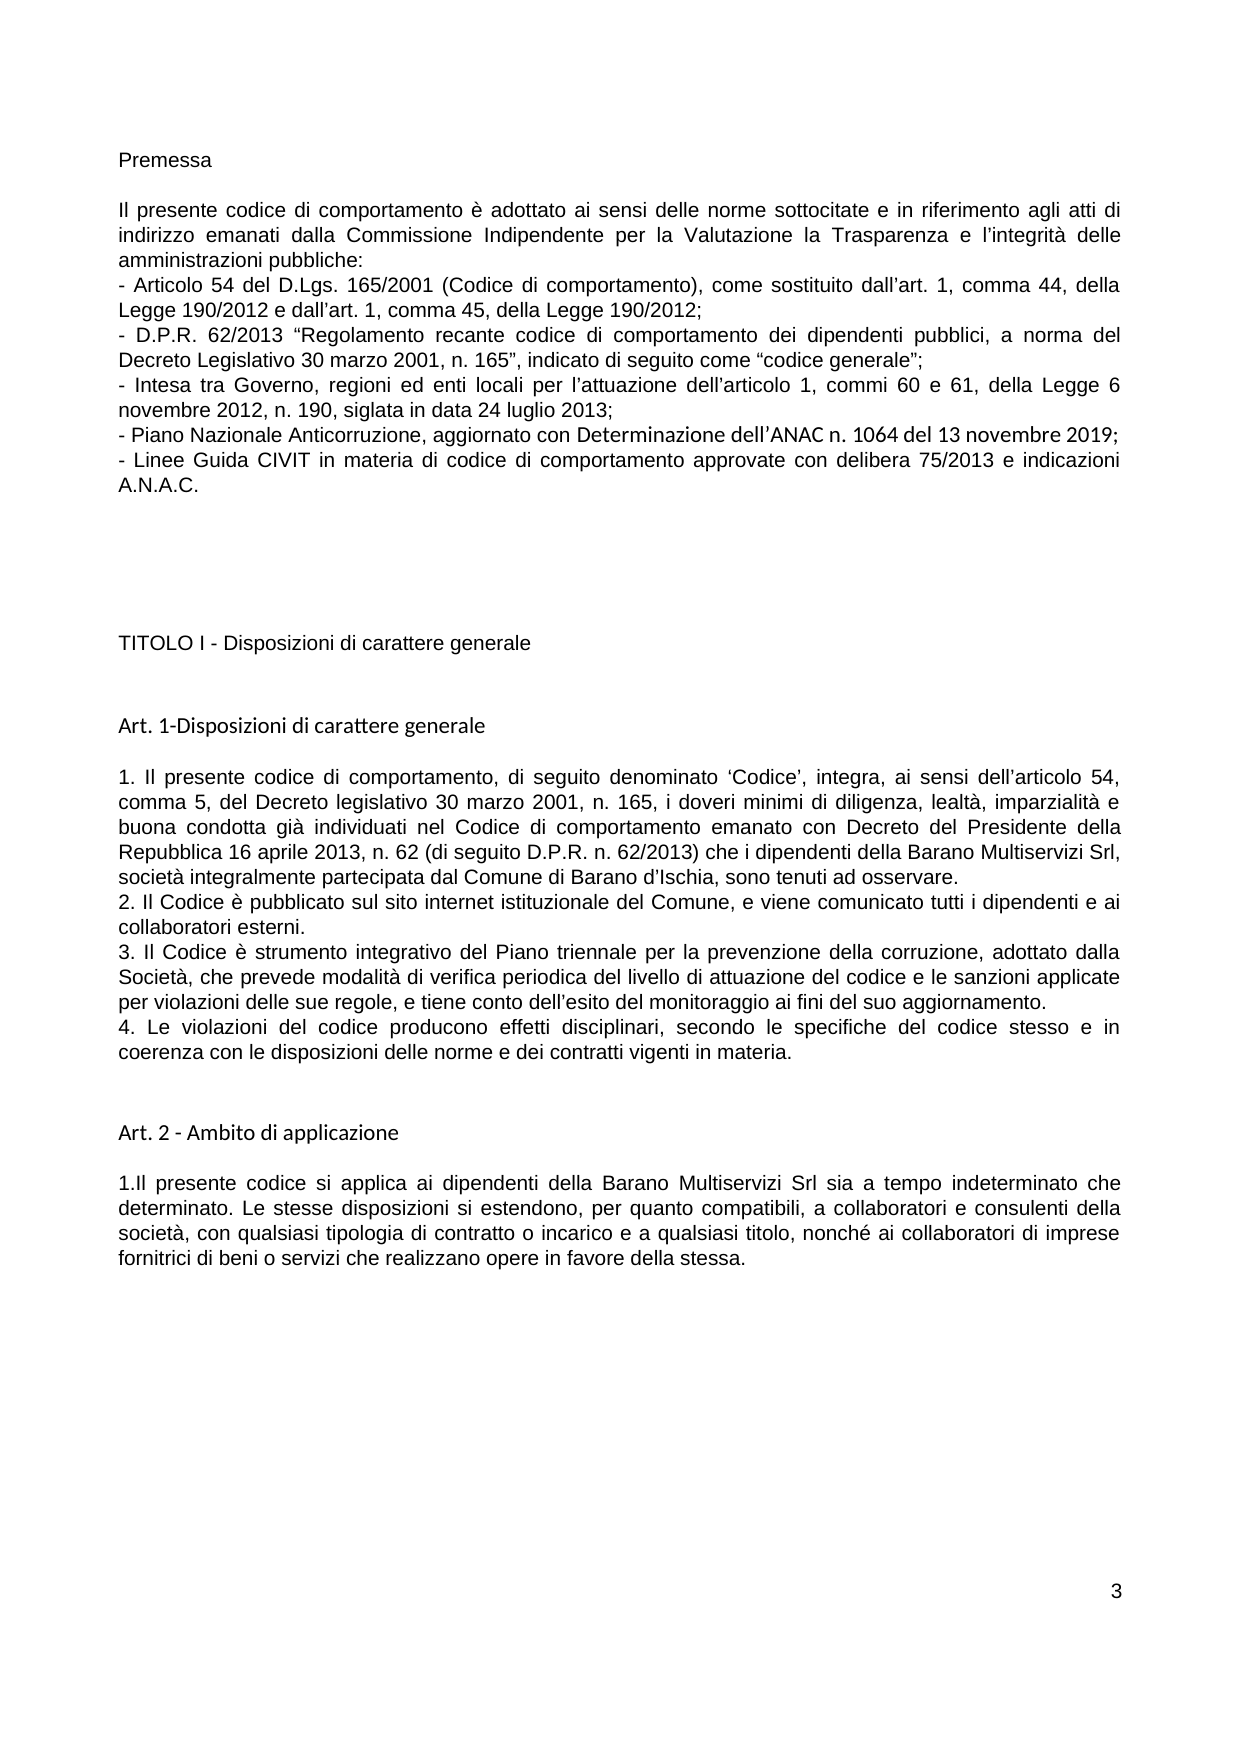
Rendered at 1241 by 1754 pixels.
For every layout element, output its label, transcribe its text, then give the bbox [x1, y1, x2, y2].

text - D.P.R. 62/2013 “Regolamento recante codice di comportamento dei dipendenti pubblici, a norma del Decreto Legislativo 30 marzo 2001, n. , indicato di seguito come “codice generale”; [118, 323, 1122, 373]
subtitle TITOLO I - Disposizioni di carattere generale [118, 631, 1122, 655]
text Premessa [118, 148, 1122, 173]
text - Articolo 54 del D.Lgs. 165/2001 (Codice di comportamento), come sostituito dall’art. 1, comma 44, della Legge 190/2012 e dall’art. 1, comma 45, della Legge 190/2012; [118, 273, 1122, 323]
text 3. Il Codice è strumento integrativo del Piano triennale per la prevenzione della corruzione, adottato dalla Società, che prevede modalità di verifica periodica del livello di attuazione del codice e le sanzioni applicate per violazioni delle sue regole, e tiene conto dell’esito del monitoraggio ai fini del suo aggiornamento. [118, 940, 1122, 1015]
text 1.Il presente codice si applica ai dipendenti della Barano Multiservizi Srl sia a tempo indeterminato che determinato. Le stesse disposizioni si estendono, per quanto compatibili, a collaboratori e consulenti della società, con qualsiasi tipologia di contratto o incarico e a qualsiasi titolo, nonché ai collaboratori di imprese fornitrici di beni o servizi che realizzano opere in favore della stessa. [118, 1171, 1122, 1271]
text 1. Il presente codice di comportamento, di seguito denominato ‘Codice’, integra, ai sensi dell’articolo 54, comma 5, del Decreto legislativo 30 marzo 2001, n. 165, i doveri minimi di diligenza, lealtà, imparzialità e buona condotta già individuati nel Codice di comportamento emanato con Decreto del Presidente della Repubblica 16 aprile 2013, n. 62 (di seguito D.P.R. n. 62/2013) che i dipendenti della Barano Multiservizi Srl, società integralmente partecipata dal Comune di Barano d’Ischia, sono tenuti ad osservare. [118, 765, 1122, 890]
text Il presente codice di comportamento è adottato ai sensi delle norme sottocitate e in riferimento agli atti di indirizzo emanati dalla Commissione Indipendente per la Valutazione la Trasparenza e l’integrità delle amministrazioni pubbliche: [118, 198, 1122, 273]
text - Intesa tra Governo, regioni ed enti locali per l’attuazione dell’articolo 1, commi 60 e 61, della Legge 6 novembre 2012, n. 190, siglata in data 24 luglio 2013; [118, 373, 1122, 423]
text Art. 2 - Ambito di applicazione [118, 1118, 1122, 1146]
text - Linee Guida CIVIT in materia di codice di comportamento approvate con delibera 75/2013 e indicazioni A.N.A.C. [118, 448, 1122, 498]
text 4. Le violazioni del codice producono effetti disciplinari, secondo le specifiche del codice stesso e in coerenza con le disposizioni delle norme e dei contratti vigenti in materia. [118, 1015, 1122, 1065]
text Art. 1-Disposizioni di carattere generale [118, 712, 1122, 740]
text 2. Il Codice è pubblicato sul sito internet istituzionale del Comune, e viene comunicato tutti i dipendenti e ai collaboratori esterni. [118, 890, 1122, 940]
text - Piano Nazionale Anticorruzione, aggiornato con Determinazione dell’ANAC n. 1064 del 13 novembre 2019; [118, 423, 1122, 448]
